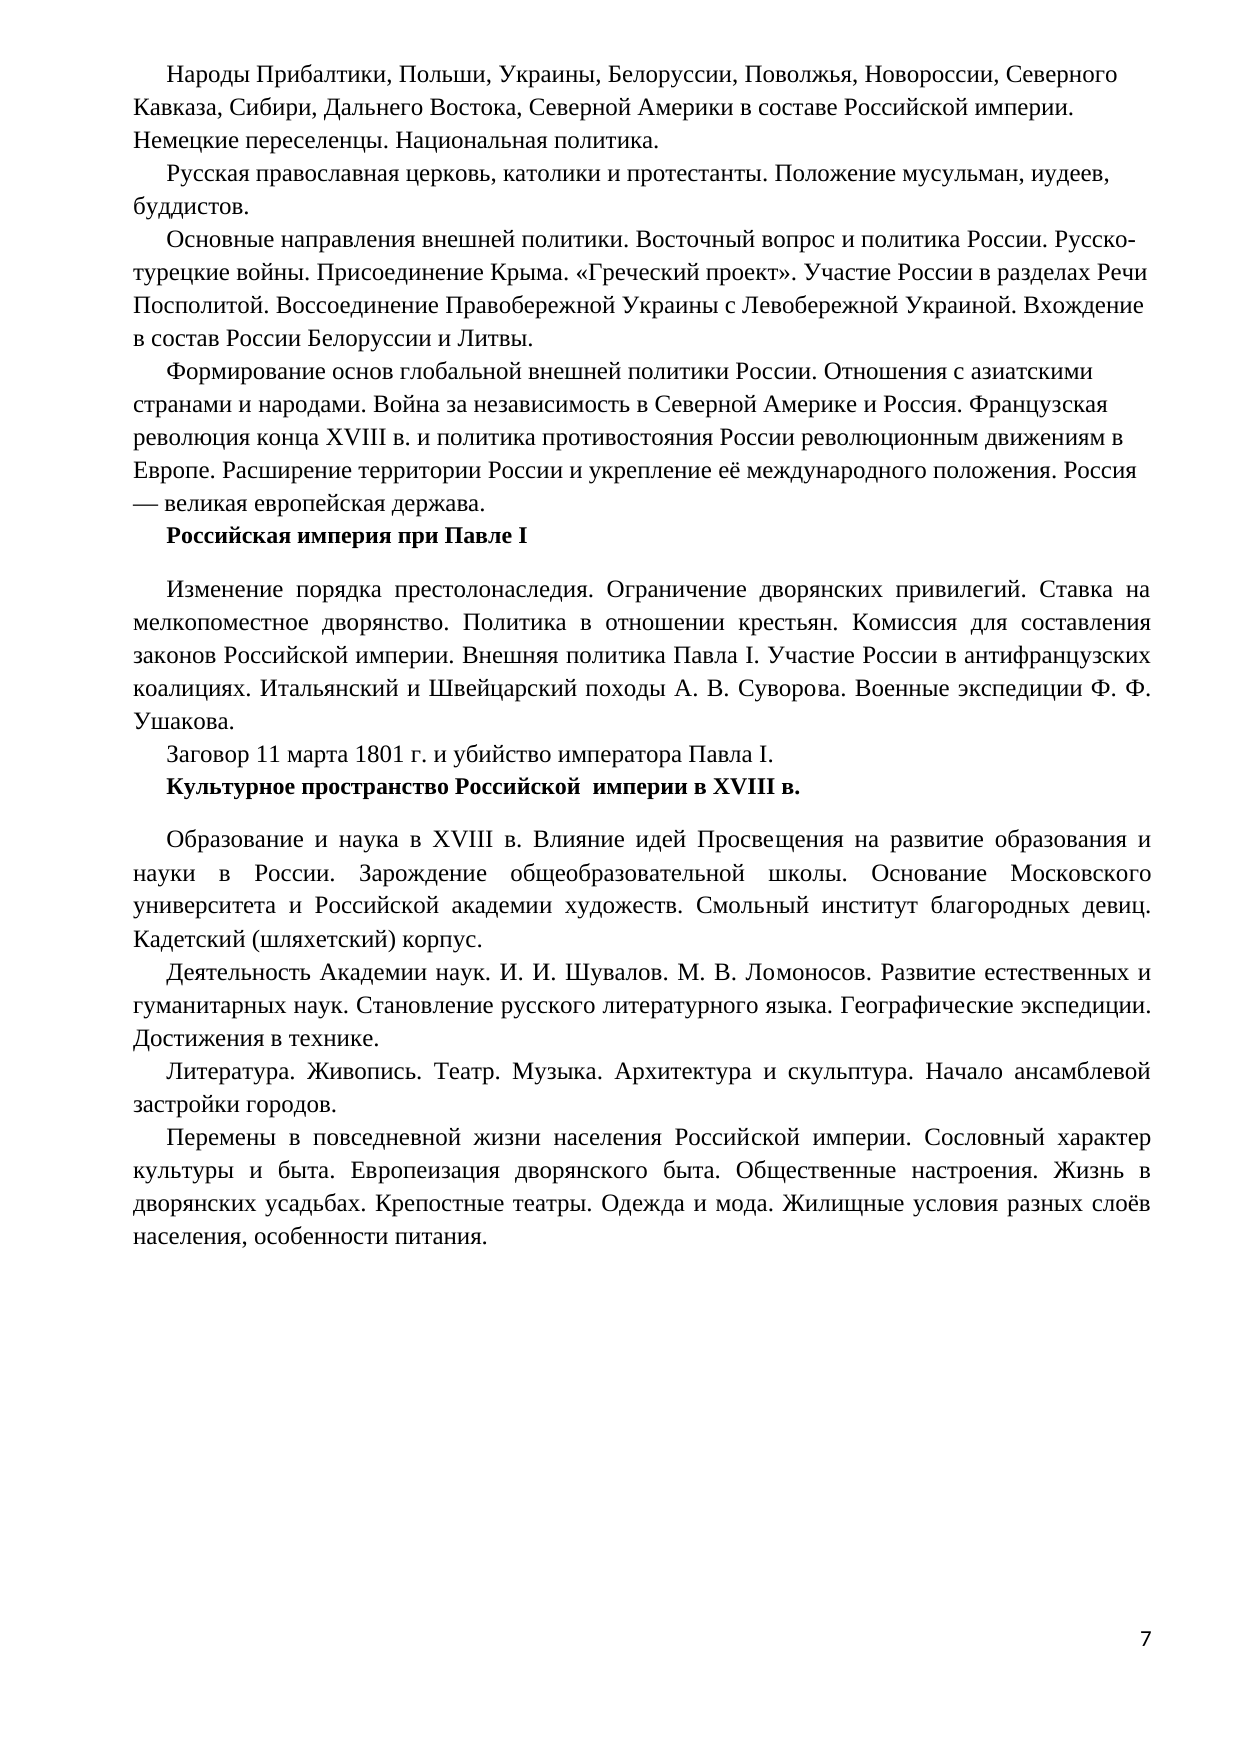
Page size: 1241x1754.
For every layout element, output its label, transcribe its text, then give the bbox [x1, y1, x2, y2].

text Литература. Живопись. Театр. Музыка. Архитектура и скульптура. Начало ансамблевой застройки городов. [133, 1056, 1152, 1117]
text Заговор 11 марта 1801 г. и убийство императора Павла I. [133, 739, 1152, 768]
text Культурное пространство Российской империи в XVIII в. [133, 772, 1152, 800]
text Формирование основ глобальной внешней политики России. Отношения с азиатскими странами и народами. Война за независимость в Северной Америке и Россия. Французская революция конца XVIII в. и политика противостояния России революционным движениям в Европе. Расширение территории России и укрепление её международного положения. Россия — великая европейская держава. [133, 356, 1152, 517]
text Основные направления внешней политики. Восточный вопрос и политика России. Русско-турецкие войны. Присоединение Крыма. «Греческий проект». Участие России в разделах Речи Посполитой. Воссоединение Правобережной Украины с Левобережной Украиной. Вхождение в состав России Белоруссии и Литвы. [133, 224, 1152, 352]
text Образование и наука в XVIII в. Влияние идей Просвещения на развитие образования и науки в России. Зарождение общеобразовательной школы. Основание Московского университета и Российской академии художеств. Смольный институт благородных девиц. Кадетский (шляхетский) корпус. [133, 824, 1152, 952]
text Изменение порядка престолонаследия. Ограничение дворянских привилегий. Ставка на мелкопоместное дворянство. Политика в отношении крестьян. Комиссия для составления законов Российской империи. Внешняя политика Павла I. Участие России в антифранцузских коалициях. Итальянский и Швейцарский походы А. В. Суворова. Военные экспедиции Ф. Ф. Ушакова. [133, 574, 1152, 735]
text Перемены в повседневной жизни населения Российской империи. Сословный характер культуры и быта. Европеизация дворянского быта. Общественные настроения. Жизнь в дворянских усадьбах. Крепостные театры. Одежда и мода. Жилищные условия разных слоёв населения, особенности питания. [133, 1122, 1152, 1249]
text Народы Прибалтики, Польши, Украины, Белоруссии, Поволжья, Новороссии, Северного Кавказа, Сибири, Дальнего Востока, Северной Америки в составе Российской империи. Немецкие переселенцы. Национальная политика. [133, 59, 1152, 154]
text Деятельность Академии наук. И. И. Шувалов. М. В. Ломоносов. Развитие естественных и гуманитарных наук. Становление русского литературного языка. Географические экспедиции. Достижения в технике. [133, 957, 1152, 1051]
text Российская империя при Павле I [133, 521, 1152, 549]
text Русская православная церковь, католики и протестанты. Положение мусульман, иудеев, буддистов. [133, 158, 1152, 220]
